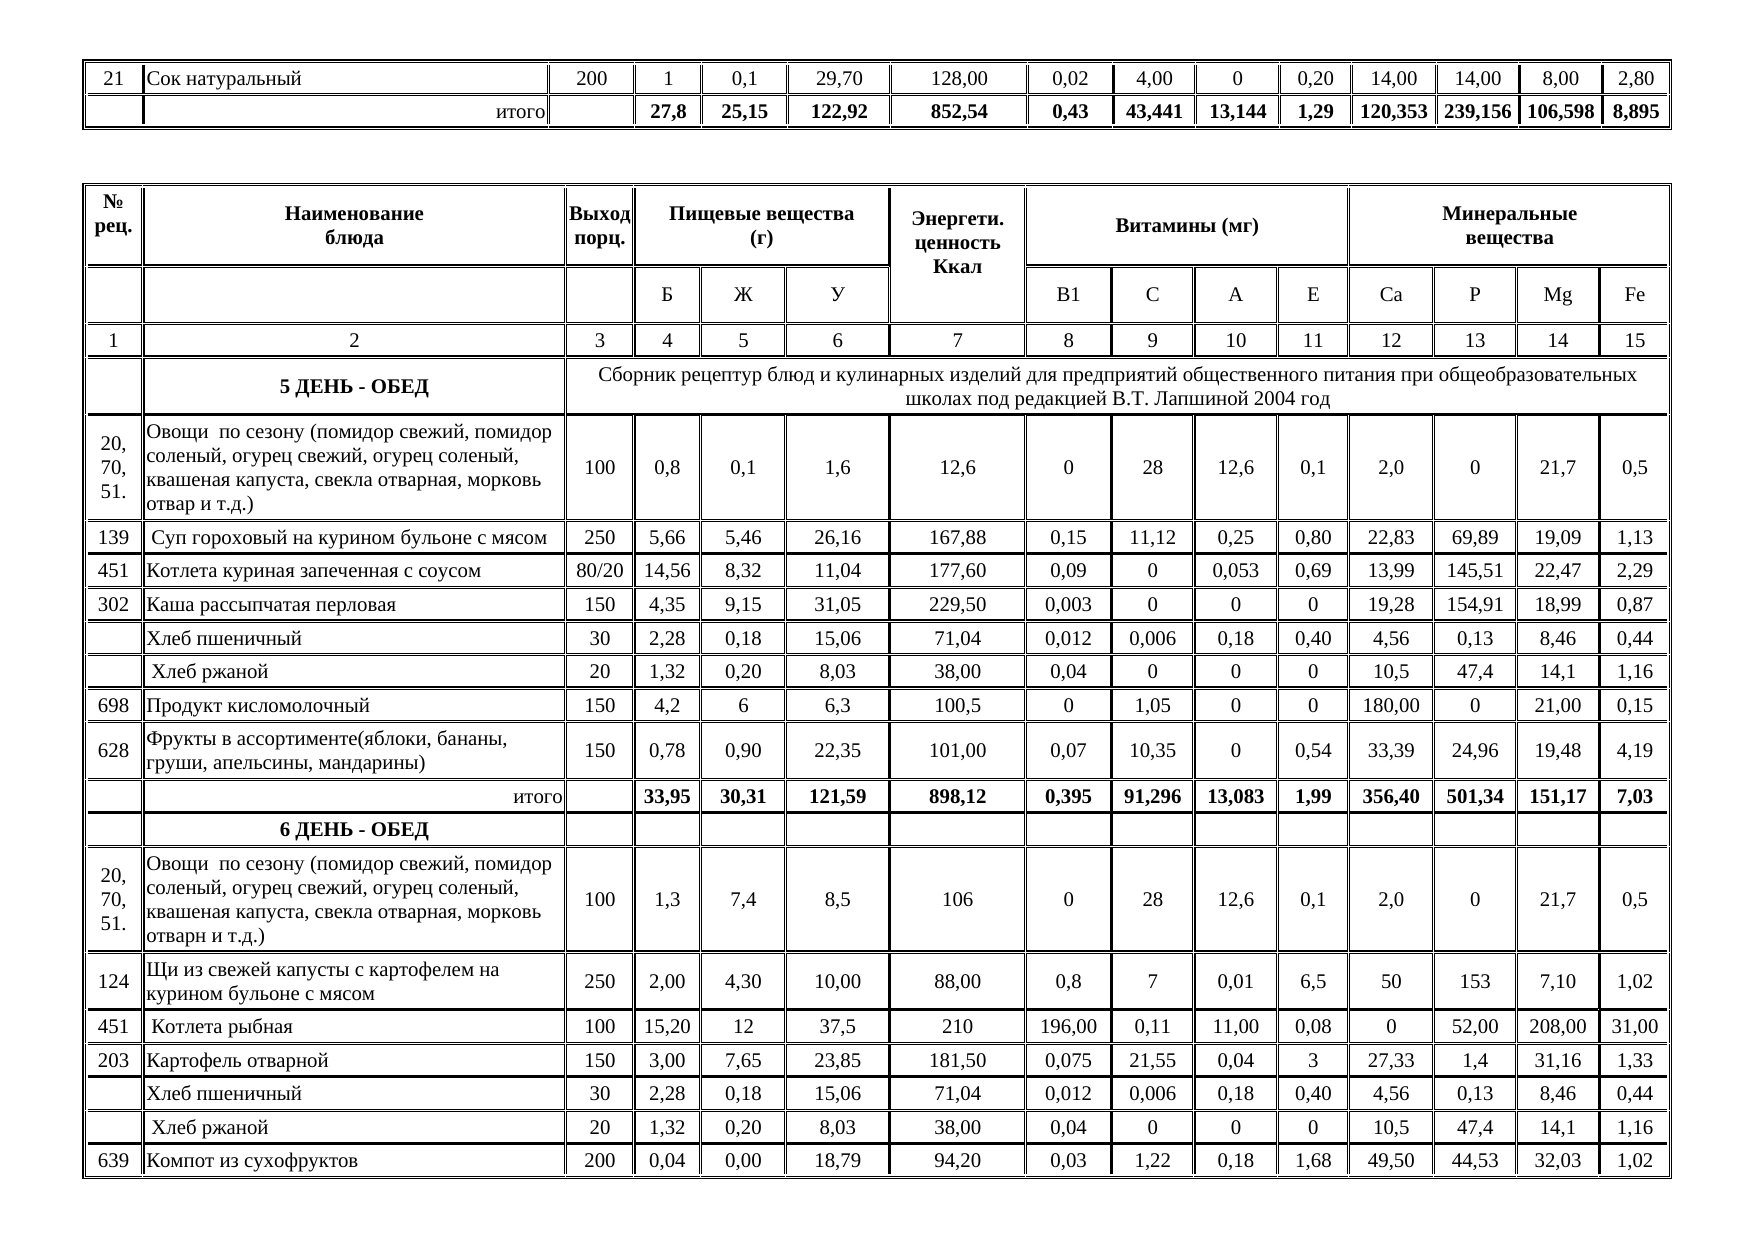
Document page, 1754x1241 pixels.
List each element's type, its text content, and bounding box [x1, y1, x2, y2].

table_cell [86, 619, 141, 653]
table_cell 0,25 [1196, 522, 1276, 552]
table_cell 33,39 [1350, 723, 1432, 777]
table_header № рец. [86, 184, 143, 264]
table_cell 31,16 [1518, 1045, 1598, 1075]
table_cell Сок натуральный [143, 63, 548, 93]
table_cell 14,1 [1518, 656, 1598, 686]
table_cell С [1113, 268, 1192, 322]
table_cell 22,47 [1518, 555, 1598, 586]
table_cell 8,03 [787, 656, 888, 686]
table_cell 0,13 [1435, 1078, 1515, 1108]
table_cell 0,012 [1027, 623, 1110, 653]
table_cell итого [143, 96, 548, 126]
table_cell 21 [86, 63, 143, 93]
table_cell 100 [567, 1011, 632, 1041]
table_header Наименование блюда [143, 186, 566, 264]
table_cell 47,4 [1435, 656, 1515, 686]
table_cell 3,00 [636, 1045, 699, 1075]
table_cell У [787, 268, 888, 322]
table_cell [86, 1075, 141, 1108]
table_cell 13 [1435, 325, 1515, 355]
table_cell 7,03 [1601, 778, 1669, 811]
table_cell 2,29 [1601, 552, 1669, 586]
table_cell А [1196, 268, 1276, 322]
table_cell 26,16 [787, 522, 888, 552]
table_cell 10,5 [1350, 1112, 1432, 1142]
table_cell 11,12 [1113, 522, 1192, 552]
table_cell 1,29 [1280, 96, 1351, 126]
table_cell 0 [1279, 656, 1347, 686]
table_cell 0,00 [701, 1145, 786, 1176]
table_cell Щи из свежей капусты с картофелем на курином бульоне с мясом [145, 954, 564, 1008]
table_cell 4,2 [636, 690, 699, 720]
table_cell 28 [1113, 848, 1192, 950]
table_cell 0,18 [1196, 1078, 1276, 1108]
table_cell 0,8 [1027, 954, 1110, 1008]
table_cell 2,0 [1350, 416, 1432, 518]
table_cell 5 [702, 325, 784, 355]
table_cell 150 [567, 723, 632, 777]
table_cell 1 [635, 63, 702, 93]
table_cell Сборник рецептур блюд и кулинарных изделий для предприятий общественного питания при общеобразовательных школах под редакцией В.Т. Лапшиной 2004 год [567, 355, 1669, 413]
table_cell 0,87 [1599, 586, 1670, 619]
table_cell 0,11 [1113, 1011, 1192, 1041]
table_header Пищевые вещества (г) [634, 186, 889, 264]
table_cell 7,65 [702, 1045, 784, 1075]
table_cell 2,28 [636, 1078, 699, 1108]
table_cell 80/20 [567, 555, 632, 586]
table_cell 0 [1027, 416, 1110, 518]
table_cell 14,1 [1518, 1112, 1598, 1142]
table_cell 239,156 [1436, 96, 1519, 126]
table_cell 12 [1350, 325, 1432, 355]
table_cell Хлеб ржаной [145, 656, 564, 686]
table_cell 30 [567, 623, 632, 653]
table_cell 1,32 [636, 656, 699, 686]
table_cell [702, 814, 784, 844]
table_cell 27,8 [635, 96, 702, 126]
table_cell 0 [1027, 848, 1110, 950]
table_cell 8,03 [787, 1112, 888, 1142]
table_cell 8,46 [1518, 1078, 1598, 1108]
table_cell 19,48 [1518, 723, 1598, 777]
table_cell 20 [567, 656, 632, 686]
table_cell [1196, 814, 1276, 844]
table_cell 30 [567, 1078, 632, 1108]
table_cell 11 [1279, 325, 1347, 355]
table_cell 628 [84, 720, 143, 777]
table_cell 0,43 [1028, 96, 1113, 126]
table_cell 0,78 [636, 723, 699, 777]
table_cell 94,20 [889, 1145, 1026, 1176]
table_cell 0,006 [1113, 623, 1192, 653]
table_cell Овощи по сезону (помидор свежий, помидор соленый, огурец свежий, огурец соленый, квашеная капуста, свекла отварная, морковь отвар и т.д.) [145, 416, 564, 518]
table_cell 0,80 [1279, 522, 1347, 552]
table_cell 501,34 [1435, 781, 1515, 811]
table_cell 7,4 [702, 848, 784, 950]
table_cell 150 [567, 690, 632, 720]
table_cell 1,99 [1279, 781, 1347, 811]
table_cell 22,35 [787, 723, 888, 777]
table_cell 302 [84, 586, 143, 619]
table_cell [1027, 814, 1110, 844]
table_cell 71,04 [891, 1078, 1024, 1108]
table_cell 6 [702, 690, 784, 720]
table_cell Хлеб ржаной [145, 1112, 564, 1142]
table_cell 0,04 [1196, 1045, 1276, 1075]
table_cell 1,16 [1599, 653, 1670, 686]
table_header Минеральные вещества [1349, 186, 1669, 264]
table_cell [549, 96, 635, 126]
table_cell Фрукты в ассортименте(яблоки, бананы, груши, апельсины, мандарины) [145, 723, 564, 777]
table_cell 7 [1113, 954, 1192, 1008]
table_cell 0,40 [1279, 623, 1347, 653]
table_cell 20 [567, 1112, 632, 1142]
table_cell [636, 814, 699, 844]
table_cell 0 [1196, 656, 1276, 686]
table_cell 19,09 [1518, 522, 1598, 552]
table_cell 124 [86, 950, 141, 1008]
table_cell 7 [891, 325, 1024, 355]
table_cell 19,28 [1350, 589, 1432, 619]
table_cell 6,3 [787, 690, 888, 720]
table_cell 12 [702, 1011, 784, 1041]
table_cell [567, 268, 632, 322]
table_cell 24,96 [1435, 723, 1515, 777]
table_cell 150 [567, 1045, 632, 1075]
table_cell 10,35 [1113, 723, 1192, 777]
table_cell 4 [636, 325, 699, 355]
table_cell 10,00 [787, 954, 888, 1008]
table_cell [1518, 814, 1598, 844]
table_cell 0 [1279, 1112, 1347, 1142]
table_cell Хлеб пшеничный [145, 1078, 564, 1108]
table_cell 210 [891, 1011, 1024, 1041]
table_cell 91,296 [1113, 781, 1192, 811]
table_cell 1,02 [1599, 1142, 1669, 1176]
table_cell 0 [1435, 416, 1515, 518]
table_cell 0,90 [702, 723, 784, 777]
table_cell 0,54 [1279, 723, 1347, 777]
table_cell 1,33 [1601, 1041, 1669, 1075]
table_cell 1,68 [1278, 1145, 1349, 1176]
table_cell 37,5 [787, 1011, 888, 1041]
table_cell 1,32 [636, 1112, 699, 1142]
table_cell 7,10 [1518, 954, 1598, 1008]
table_cell 1,13 [1601, 519, 1669, 552]
table_cell 4,56 [1350, 623, 1432, 653]
table_cell 0,01 [1196, 954, 1276, 1008]
table_cell Компот из сухофруктов [143, 1145, 566, 1176]
table_cell 13,083 [1196, 781, 1276, 811]
table_cell 0 [1196, 690, 1276, 720]
table_cell 0,053 [1196, 555, 1276, 586]
table_cell 181,50 [891, 1045, 1024, 1075]
table_cell 14,00 [1351, 63, 1436, 93]
table_cell 11,04 [787, 555, 888, 586]
table_cell 0,075 [1027, 1045, 1110, 1075]
table_cell 0,20 [702, 656, 784, 686]
table_cell 154,91 [1435, 589, 1515, 619]
table_cell 0,20 [1280, 63, 1351, 93]
table_header Выход порц. [566, 184, 634, 264]
table_cell 0,13 [1435, 623, 1515, 653]
table_cell 0,44 [1601, 1075, 1669, 1108]
table_cell 0 [1113, 555, 1192, 586]
table_cell 3 [567, 325, 632, 355]
table_cell 0,18 [702, 623, 784, 653]
table_cell [86, 355, 141, 413]
table_cell 38,00 [891, 1112, 1024, 1142]
table_cell 106 [891, 848, 1024, 950]
table_cell Котлета рыбная [145, 1011, 564, 1041]
table_cell 120,353 [1351, 96, 1436, 126]
table_cell 0,08 [1279, 1011, 1347, 1041]
table_cell Картофель отварной [145, 1045, 564, 1075]
table_cell 0 [1279, 690, 1347, 720]
table_cell 2,00 [636, 954, 699, 1008]
table_cell 203 [86, 1041, 141, 1075]
table_cell 25,15 [702, 96, 787, 126]
table_cell 0,18 [1196, 623, 1276, 653]
table_cell 639 [86, 1142, 143, 1176]
table_cell 10,5 [1350, 656, 1432, 686]
table_cell 451 [86, 552, 141, 586]
table_cell Mg [1518, 268, 1598, 322]
table_cell Fe [1601, 264, 1669, 322]
table_cell 20, 70, 51. [86, 845, 141, 950]
table_cell 8,5 [787, 848, 888, 950]
table_cell 71,04 [891, 623, 1024, 653]
table_header Энергети. ценность Ккал [889, 186, 1026, 322]
table_cell 5,46 [702, 522, 784, 552]
table_cell 2 [145, 325, 564, 355]
table_cell 0,1 [702, 416, 784, 518]
table_cell 0 [1279, 589, 1347, 619]
table_cell 5,66 [636, 522, 699, 552]
table_cell 0 [1435, 848, 1515, 950]
table_cell 101,00 [891, 723, 1024, 777]
table_header Витамины (мг) [1026, 186, 1349, 264]
table_cell 21,7 [1518, 416, 1598, 518]
table_cell 139 [86, 519, 141, 552]
table_cell 14,56 [636, 555, 699, 586]
table_cell 15,20 [636, 1011, 699, 1041]
table_cell Суп гороховый на курином бульоне с мясом [145, 522, 564, 552]
table_cell 0,15 [1601, 686, 1669, 720]
table_cell [145, 268, 564, 322]
table_cell 4,30 [702, 954, 784, 1008]
table_cell 50 [1350, 954, 1432, 1008]
table_cell 208,00 [1518, 1011, 1598, 1041]
table_cell 2,0 [1350, 848, 1432, 950]
table_cell 0,04 [1027, 1112, 1110, 1142]
table_cell 180,00 [1350, 690, 1432, 720]
table_cell 250 [567, 954, 632, 1008]
table_cell 15,06 [787, 623, 888, 653]
table_cell 0,69 [1279, 555, 1347, 586]
table_cell 200 [549, 63, 635, 93]
table_cell 0,18 [702, 1078, 784, 1108]
table_cell 0 [1113, 589, 1192, 619]
table_cell 23,85 [787, 1045, 888, 1075]
table_cell 10 [1196, 325, 1276, 355]
table_cell 852,54 [891, 96, 1028, 126]
table_cell 698 [86, 686, 141, 720]
table_cell 1,22 [1111, 1142, 1194, 1176]
table_cell 32,03 [1516, 1145, 1599, 1176]
table_cell 13,99 [1350, 555, 1432, 586]
table_cell 8,00 [1519, 61, 1602, 93]
table_cell 0,04 [634, 1145, 701, 1176]
table_cell 1 [84, 322, 143, 355]
table_cell 2,28 [636, 623, 699, 653]
table_cell 150 [567, 589, 632, 619]
table_cell [84, 653, 143, 686]
table_cell 5 ДЕНЬ - ОБЕД [145, 359, 564, 413]
table_cell 898,12 [891, 781, 1024, 811]
table_cell 153 [1435, 954, 1515, 1008]
table_cell 12,6 [891, 416, 1024, 518]
table_cell В1 [1027, 268, 1110, 322]
table_cell 0,44 [1601, 619, 1669, 653]
table_cell 177,60 [891, 555, 1024, 586]
table_cell 33,95 [636, 781, 699, 811]
table_cell 4,35 [636, 589, 699, 619]
table_cell 0,02 [1028, 61, 1113, 93]
table_cell 0,006 [1113, 1078, 1192, 1108]
table_cell 0,1 [1279, 848, 1347, 950]
table_cell 31,05 [787, 589, 888, 619]
table_cell 14 [1518, 325, 1598, 355]
table_cell Е [1279, 268, 1347, 322]
table_cell 356,40 [1350, 781, 1432, 811]
table_cell 0,40 [1279, 1078, 1347, 1108]
table_cell 0 [1113, 656, 1192, 686]
table_cell 20, 70, 51. [84, 413, 141, 518]
table_cell 151,17 [1518, 781, 1598, 811]
table_cell 0 [1113, 1112, 1192, 1142]
table_cell 6,5 [1279, 954, 1347, 1008]
table_cell [86, 1109, 141, 1142]
table_cell 167,88 [891, 522, 1024, 552]
table_cell 0 [1196, 1112, 1276, 1142]
table_cell 15,06 [787, 1078, 888, 1108]
table_cell 28 [1113, 416, 1192, 518]
table_cell 1,3 [636, 848, 699, 950]
table_cell 49,50 [1349, 1145, 1433, 1176]
table_cell 8 [1027, 325, 1110, 355]
table_cell 14,00 [1436, 61, 1519, 93]
table_cell 1,16 [1601, 1109, 1669, 1142]
table_cell 43,441 [1113, 96, 1196, 126]
table_cell 0 [1350, 1011, 1432, 1041]
table_cell 1,05 [1113, 690, 1192, 720]
table_cell 1,02 [1601, 950, 1669, 1008]
table_cell 6 ДЕНЬ - ОБЕД [145, 814, 564, 844]
table_cell 8,32 [702, 555, 784, 586]
table_cell 21,7 [1518, 848, 1598, 950]
table_cell 0,09 [1027, 555, 1110, 586]
table_cell [86, 778, 141, 811]
table_cell Хлеб пшеничный [145, 623, 564, 653]
table_cell 44,53 [1434, 1145, 1516, 1176]
table_cell 128,00 [891, 63, 1028, 93]
table_cell 13,144 [1196, 96, 1279, 126]
table_cell 52,00 [1435, 1011, 1515, 1041]
table_cell Ж [702, 268, 784, 322]
table_cell 0 [1027, 690, 1110, 720]
table_cell 145,51 [1435, 555, 1515, 586]
table_cell 0,8 [636, 416, 699, 518]
table_cell Р [1435, 268, 1515, 322]
table_cell [1350, 814, 1432, 844]
table_cell 22,83 [1350, 522, 1432, 552]
table_cell [1435, 814, 1515, 844]
table_cell 4,56 [1350, 1078, 1432, 1108]
table_cell [1113, 814, 1192, 844]
table_cell 0,395 [1027, 781, 1110, 811]
table_cell 69,89 [1435, 522, 1515, 552]
table_cell 8,46 [1518, 623, 1598, 653]
table_cell 21,00 [1518, 690, 1598, 720]
table_cell итого [145, 781, 564, 811]
table_cell [1279, 814, 1347, 844]
table_cell 47,4 [1435, 1112, 1515, 1142]
table_cell 6 [787, 325, 888, 355]
table_cell 250 [567, 522, 632, 552]
table_cell Овощи по сезону (помидор свежий, помидор соленый, огурец свежий, огурец соленый, квашеная капуста, свекла отварная, морковь отварн и т.д.) [145, 848, 564, 950]
table_cell 0,07 [1027, 723, 1110, 777]
table_cell 106,598 [1519, 96, 1602, 126]
table_cell Котлета куриная запеченная с соусом [145, 555, 564, 586]
table_cell Продукт кисломолочный [145, 690, 564, 720]
table_cell Каша рассыпчатая перловая [145, 589, 564, 619]
table_cell 0,5 [1601, 413, 1670, 518]
table_cell [84, 93, 143, 126]
table_cell 0,03 [1026, 1145, 1111, 1176]
table_cell 0 [1196, 723, 1276, 777]
table_cell 18,79 [786, 1145, 889, 1176]
table_cell [86, 264, 141, 322]
table_cell 2,80 [1602, 63, 1669, 93]
table_cell 0,18 [1194, 1145, 1277, 1176]
table_cell 1,6 [787, 416, 888, 518]
table_cell 0 [1196, 63, 1279, 93]
table_cell 12,6 [1196, 848, 1276, 950]
table_cell 0,003 [1027, 589, 1110, 619]
table_cell [891, 814, 1024, 844]
table_cell 88,00 [891, 954, 1024, 1008]
table_cell 31,00 [1601, 1008, 1670, 1041]
table_cell 4,00 [1113, 63, 1196, 93]
table_cell 4,19 [1599, 720, 1670, 777]
table_cell Са [1350, 268, 1432, 322]
table_cell 9 [1113, 325, 1192, 355]
table_cell 196,00 [1027, 1011, 1110, 1041]
table_cell 9,15 [702, 589, 784, 619]
table_cell 451 [84, 1008, 141, 1041]
table_cell Б [636, 268, 699, 322]
table_cell 0,1 [1279, 416, 1347, 518]
table_cell 8,895 [1602, 93, 1670, 126]
table_cell 0,5 [1601, 845, 1669, 950]
table_cell 0,20 [702, 1112, 784, 1142]
table_cell 100,5 [891, 690, 1024, 720]
table_cell [1601, 811, 1669, 844]
table_cell 0,04 [1027, 656, 1110, 686]
table_cell 0 [1196, 589, 1276, 619]
table_cell 200 [566, 1142, 634, 1176]
table_cell 0,15 [1027, 522, 1110, 552]
table_cell 11,00 [1196, 1011, 1276, 1041]
table_cell 38,00 [891, 656, 1024, 686]
table_cell 1,4 [1435, 1045, 1515, 1075]
table_cell [86, 811, 141, 844]
table_cell 229,50 [891, 589, 1024, 619]
table_cell 0 [1435, 690, 1515, 720]
table_cell 100 [567, 416, 632, 518]
table_cell 0,012 [1027, 1078, 1110, 1108]
table_cell 18,99 [1518, 589, 1598, 619]
table_cell 100 [567, 848, 632, 950]
table_cell 15 [1599, 322, 1670, 355]
table_cell 122,92 [788, 96, 891, 126]
table_cell 30,31 [702, 781, 784, 811]
table_cell [787, 814, 888, 844]
table_cell [567, 814, 632, 844]
table_cell 29,70 [788, 63, 891, 93]
table_cell 121,59 [787, 781, 888, 811]
table_cell 27,33 [1350, 1045, 1432, 1075]
table_cell 3 [1279, 1045, 1347, 1075]
table_cell 21,55 [1113, 1045, 1192, 1075]
table_cell 0,1 [702, 63, 787, 93]
table_cell [567, 781, 632, 811]
table_cell 12,6 [1196, 416, 1276, 518]
